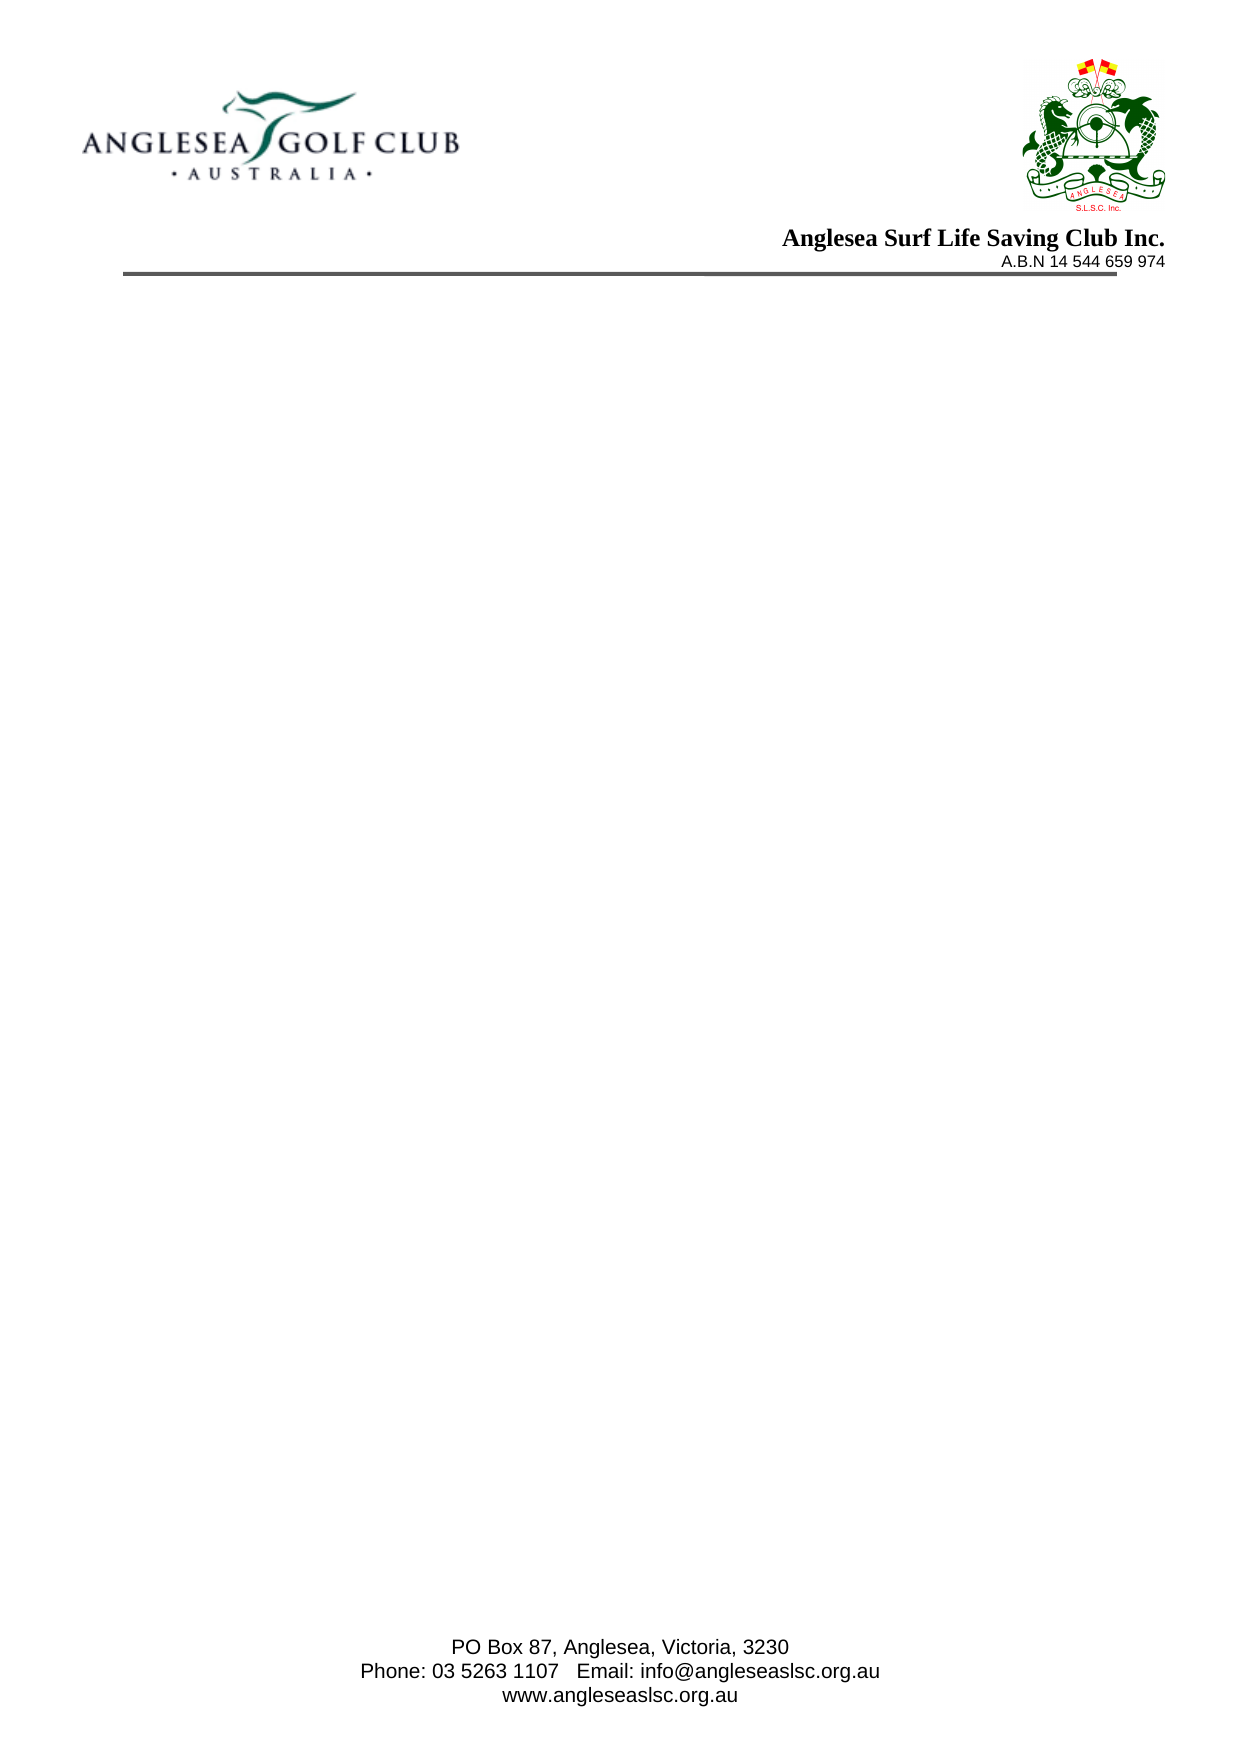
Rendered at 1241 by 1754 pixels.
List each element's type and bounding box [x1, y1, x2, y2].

picture [82, 80, 460, 211]
picture [1022, 59, 1166, 211]
